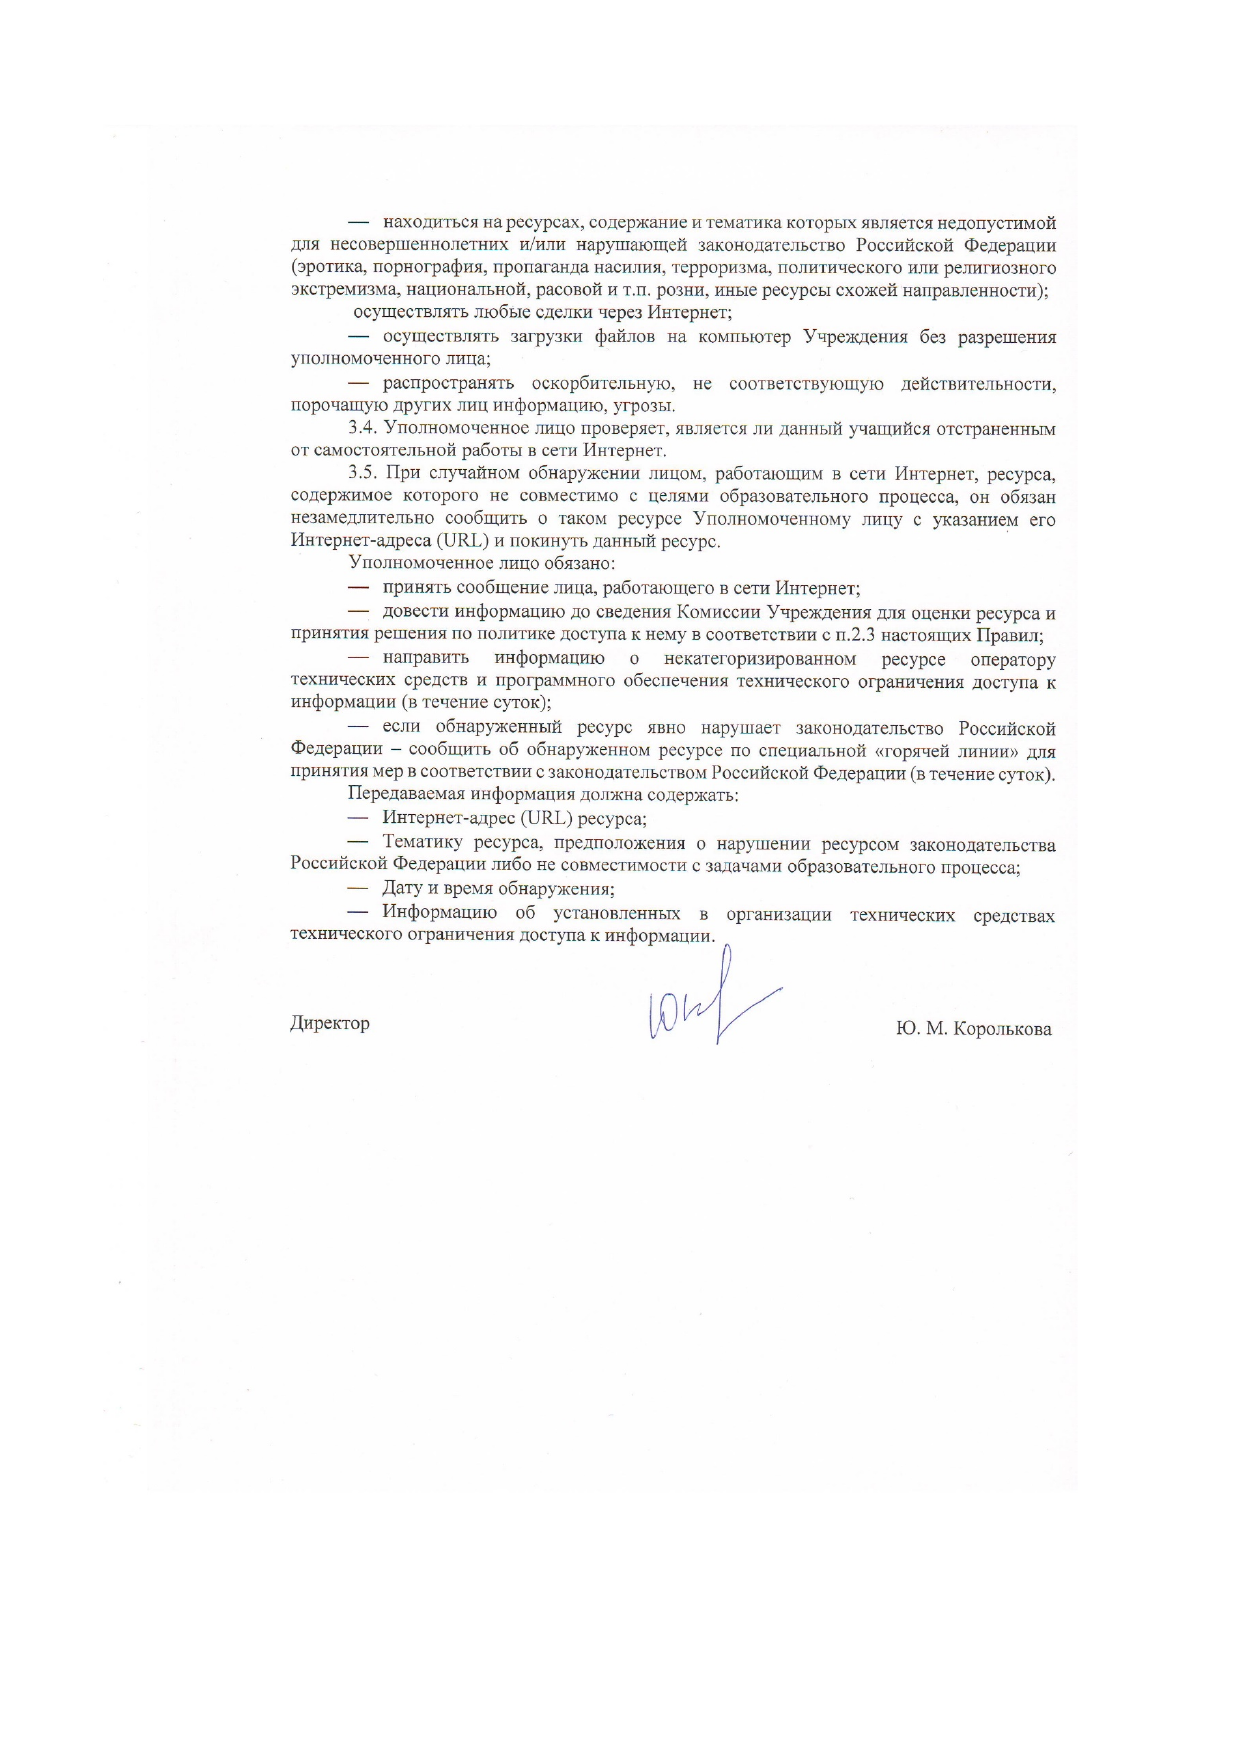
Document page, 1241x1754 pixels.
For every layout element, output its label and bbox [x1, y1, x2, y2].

picture [103, 118, 1078, 1497]
